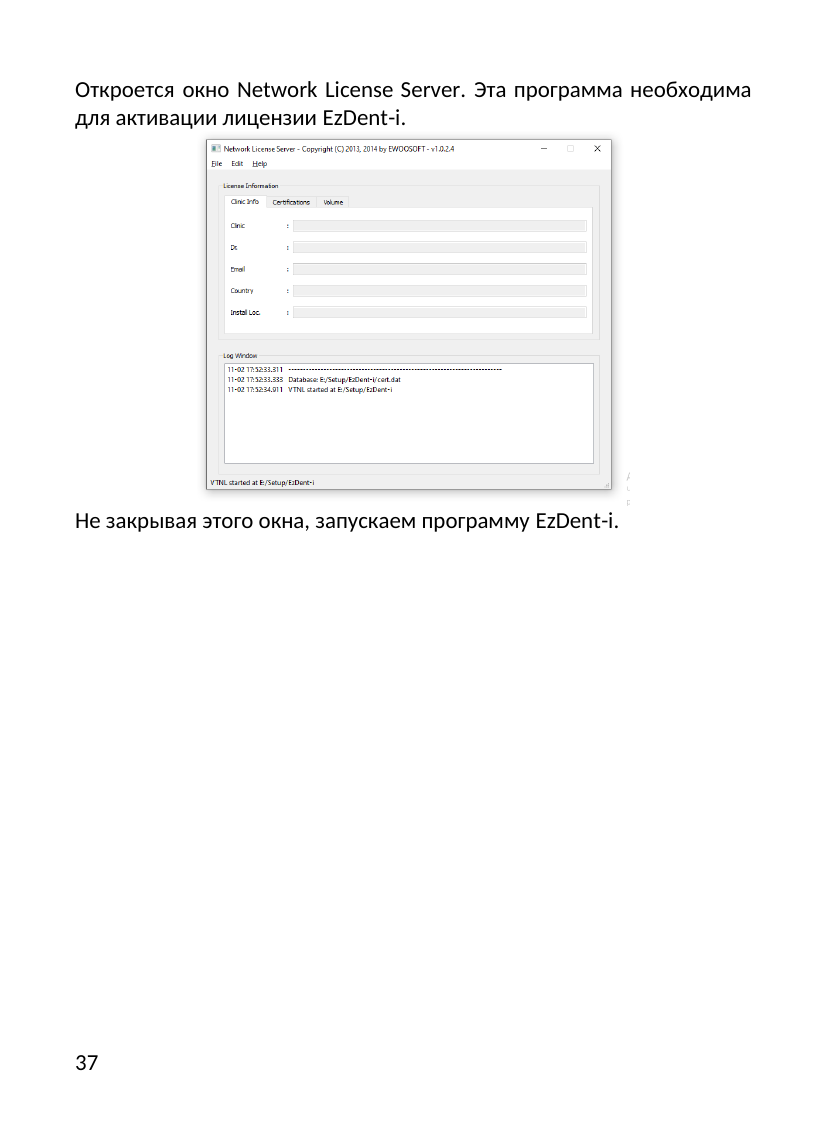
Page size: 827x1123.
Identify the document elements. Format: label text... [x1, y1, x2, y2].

text Не закрывая этого окна, запускаем программу EzDent-i. [75, 506, 752, 534]
picture [197, 131, 630, 506]
text Откроется окно Network License Server. Эта программа необходима для активации лицензии EzDent-i. [75, 75, 752, 131]
